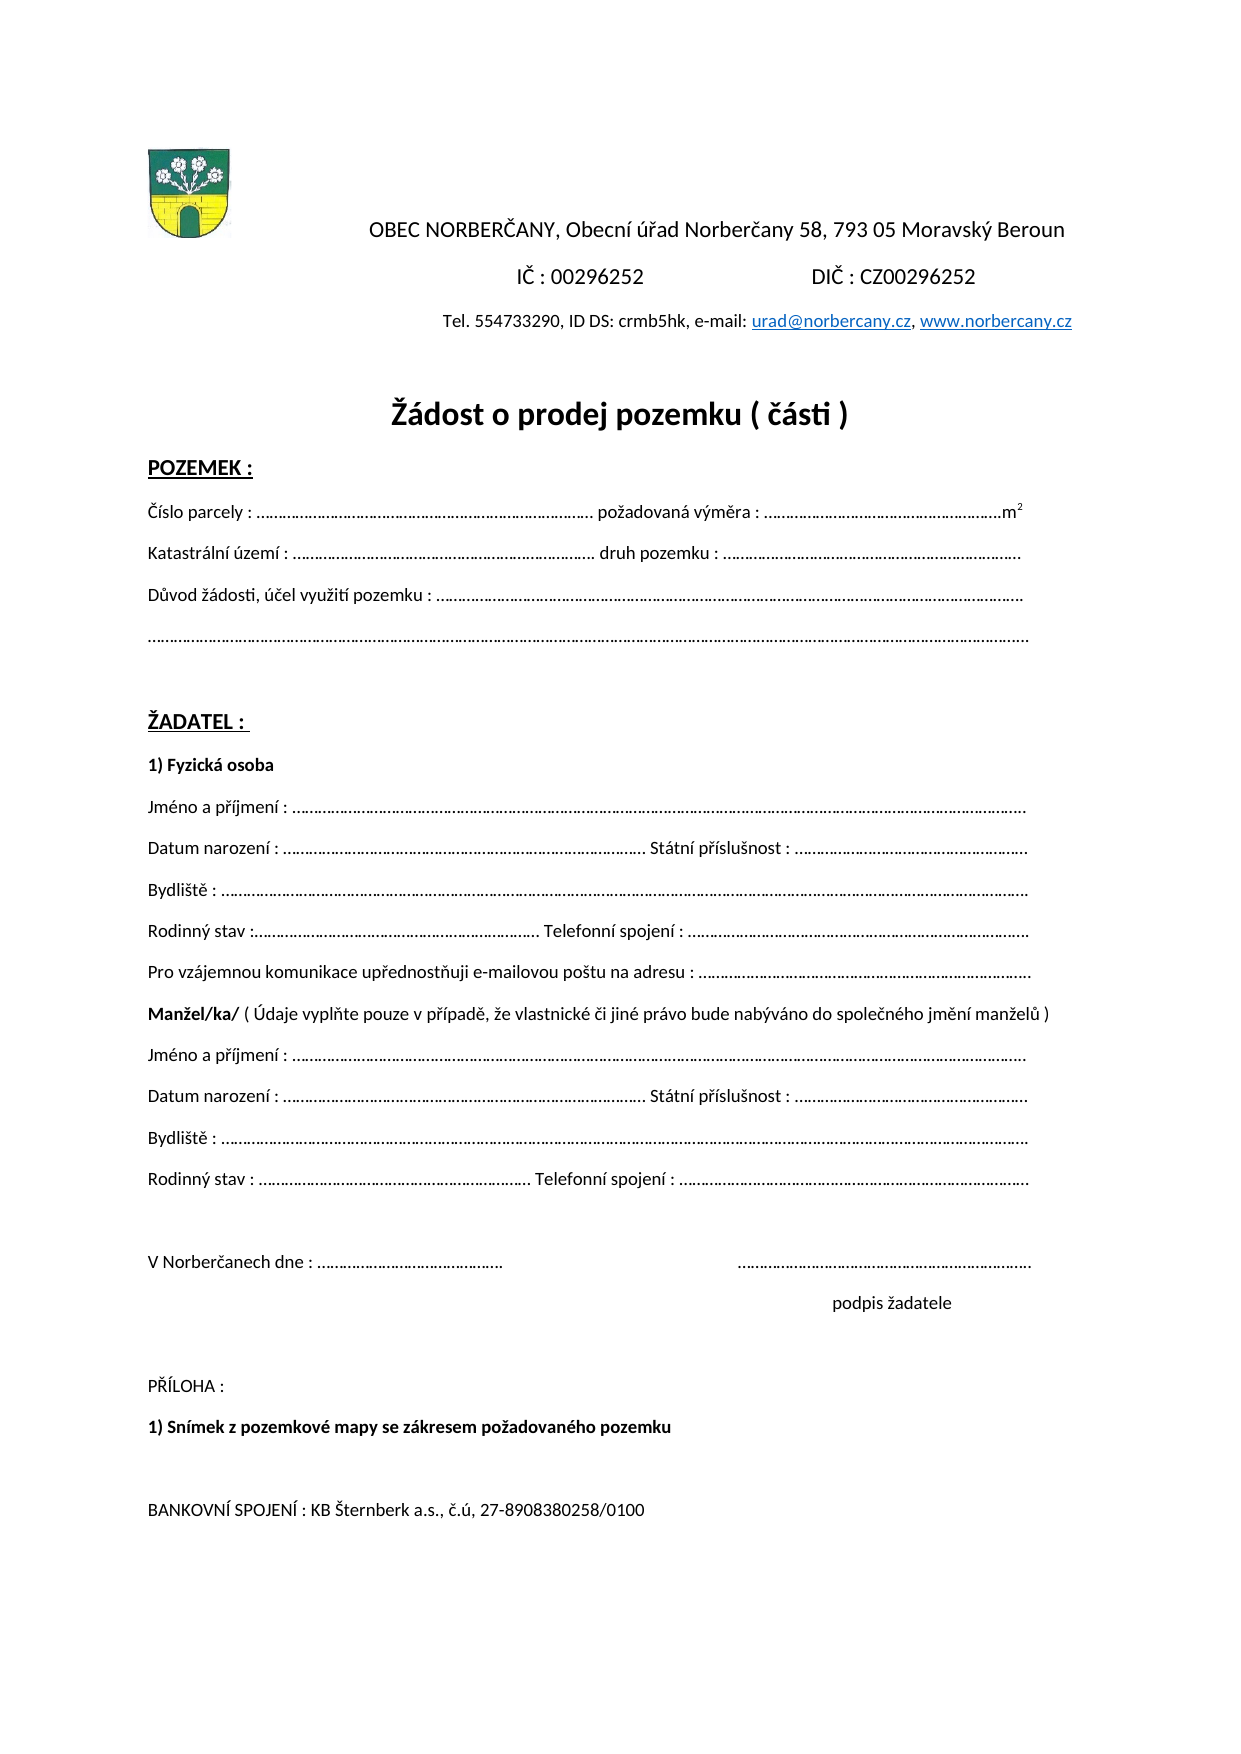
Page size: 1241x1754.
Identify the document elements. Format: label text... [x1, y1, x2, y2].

text podpis žadatele [148, 1291, 1093, 1314]
text BANKOVNÍ SPOJENÍ : KB Šternberk a.s., č.ú, 27-8908380258/0100 [148, 1498, 1093, 1521]
text 1) Snímek z pozemkové mapy se zákresem požadovaného pozemku [148, 1415, 1093, 1438]
text V Norberčanech dne : ……………………………………. ………………………………………………………….. [148, 1250, 1093, 1273]
text 1) Fyzická osoba [148, 754, 1093, 777]
text Tel. 554733290, ID DS: crmb5hk, e-mail: urad@norbercany.cz, www.norbercany.cz [148, 309, 1093, 332]
text Katastrální území : ……………………………………………………………. druh pozemku : …………………………………………………………… [148, 541, 1093, 564]
text Bydliště : ……………………………………………………………………………………………………………………………………………………………………. [148, 878, 1093, 901]
text OBEC NORBERČANY, Obecní úřad Norberčany 58, 793 05 Moravský Beroun [148, 148, 1093, 244]
text POZEMEK : [148, 453, 1093, 481]
text Číslo parcely : …………………………………………………………………… požadovaná výměra : ……………………………………………….m2 [148, 500, 1093, 523]
text ŽADATEL : [148, 707, 1093, 735]
text Pro vzájemnou komunikace upřednostňuji e-mailovou poštu na adresu : ………………………………………………………………….. [148, 960, 1093, 983]
text IČ : 00296252 DIČ : CZ00296252 [148, 262, 1093, 291]
text Jméno a příjmení : …………………………………………………………………………………………………………………………………………………….. [148, 1043, 1093, 1066]
text PŘÍLOHA : [148, 1374, 1093, 1397]
text Důvod žádosti, účel využití pozemku : ………………………………………………………………………………………………………………………. [148, 583, 1093, 606]
text Rodinný stav :………………………………………………………… Telefonní spojení : ……………………………………………………………………. [148, 919, 1093, 942]
text Rodinný stav : ……………………………………………………… Telefonní spojení : ……………………………………………………………………… [148, 1167, 1093, 1190]
text Manžel/ka/ ( Údaje vyplňte pouze v případě, že vlastnické či jiné právo bude nabýváno do společného jmění manželů ) [148, 1002, 1093, 1025]
text …………………………………………………………………………………………………………………………………………………………………………………... [148, 624, 1093, 647]
text Datum narození : ………………………………………………………………………… Státní příslušnost : ……………………………………………… [148, 836, 1093, 859]
text Datum narození : ………………………………………………………………………… Státní příslušnost : ……………………………………………… [148, 1084, 1093, 1107]
picture [147, 147, 232, 238]
text Bydliště : ……………………………………………………………………………………………………………………………………………………………………. [148, 1126, 1093, 1149]
text Žádost o prodej pozemku ( části ) [148, 392, 1093, 433]
text Jméno a příjmení : …………………………………………………………………………………………………………………………………………………….. [148, 795, 1093, 818]
